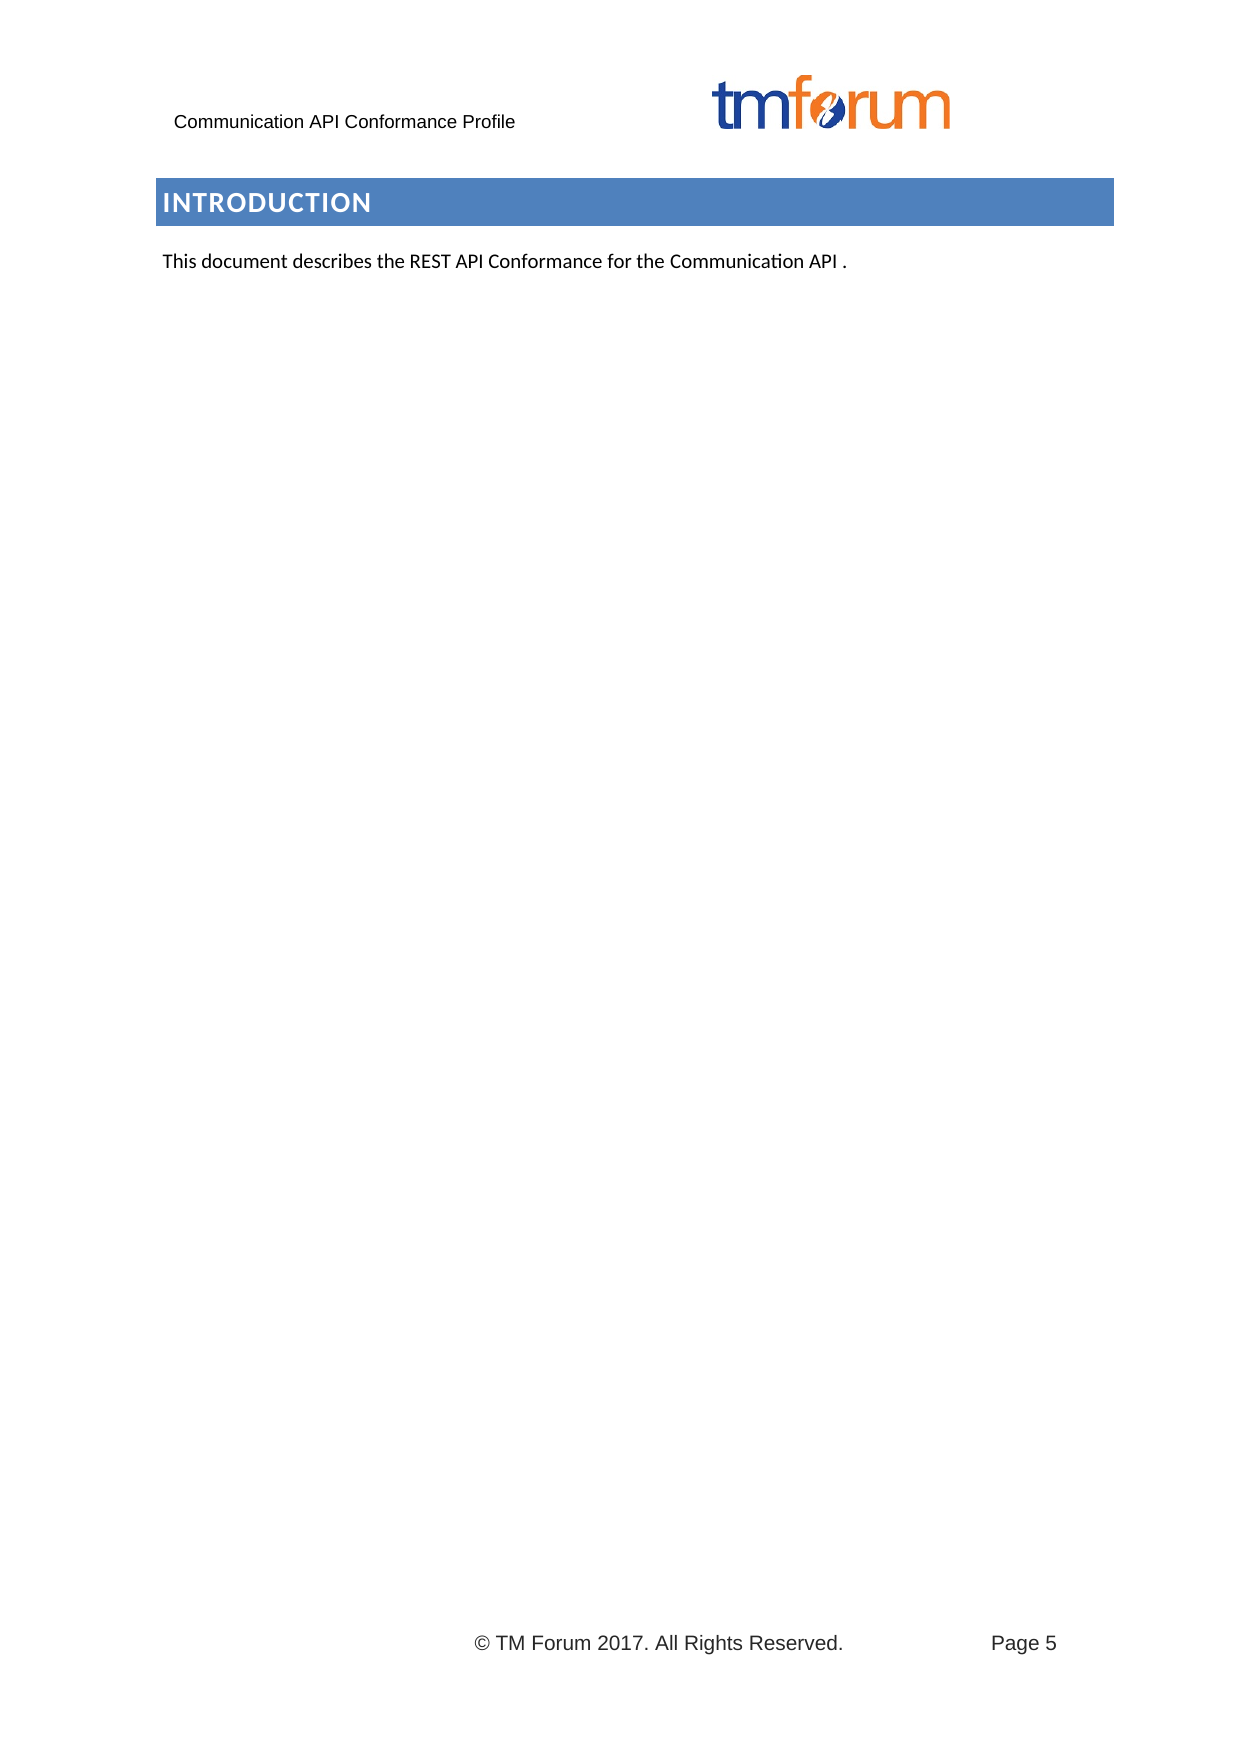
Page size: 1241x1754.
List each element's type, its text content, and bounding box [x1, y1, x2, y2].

text This document describes the REST API Conformance for the Communication API . [162, 248, 1107, 274]
subtitle Introduction [163, 184, 1107, 220]
picture [712, 75, 950, 129]
